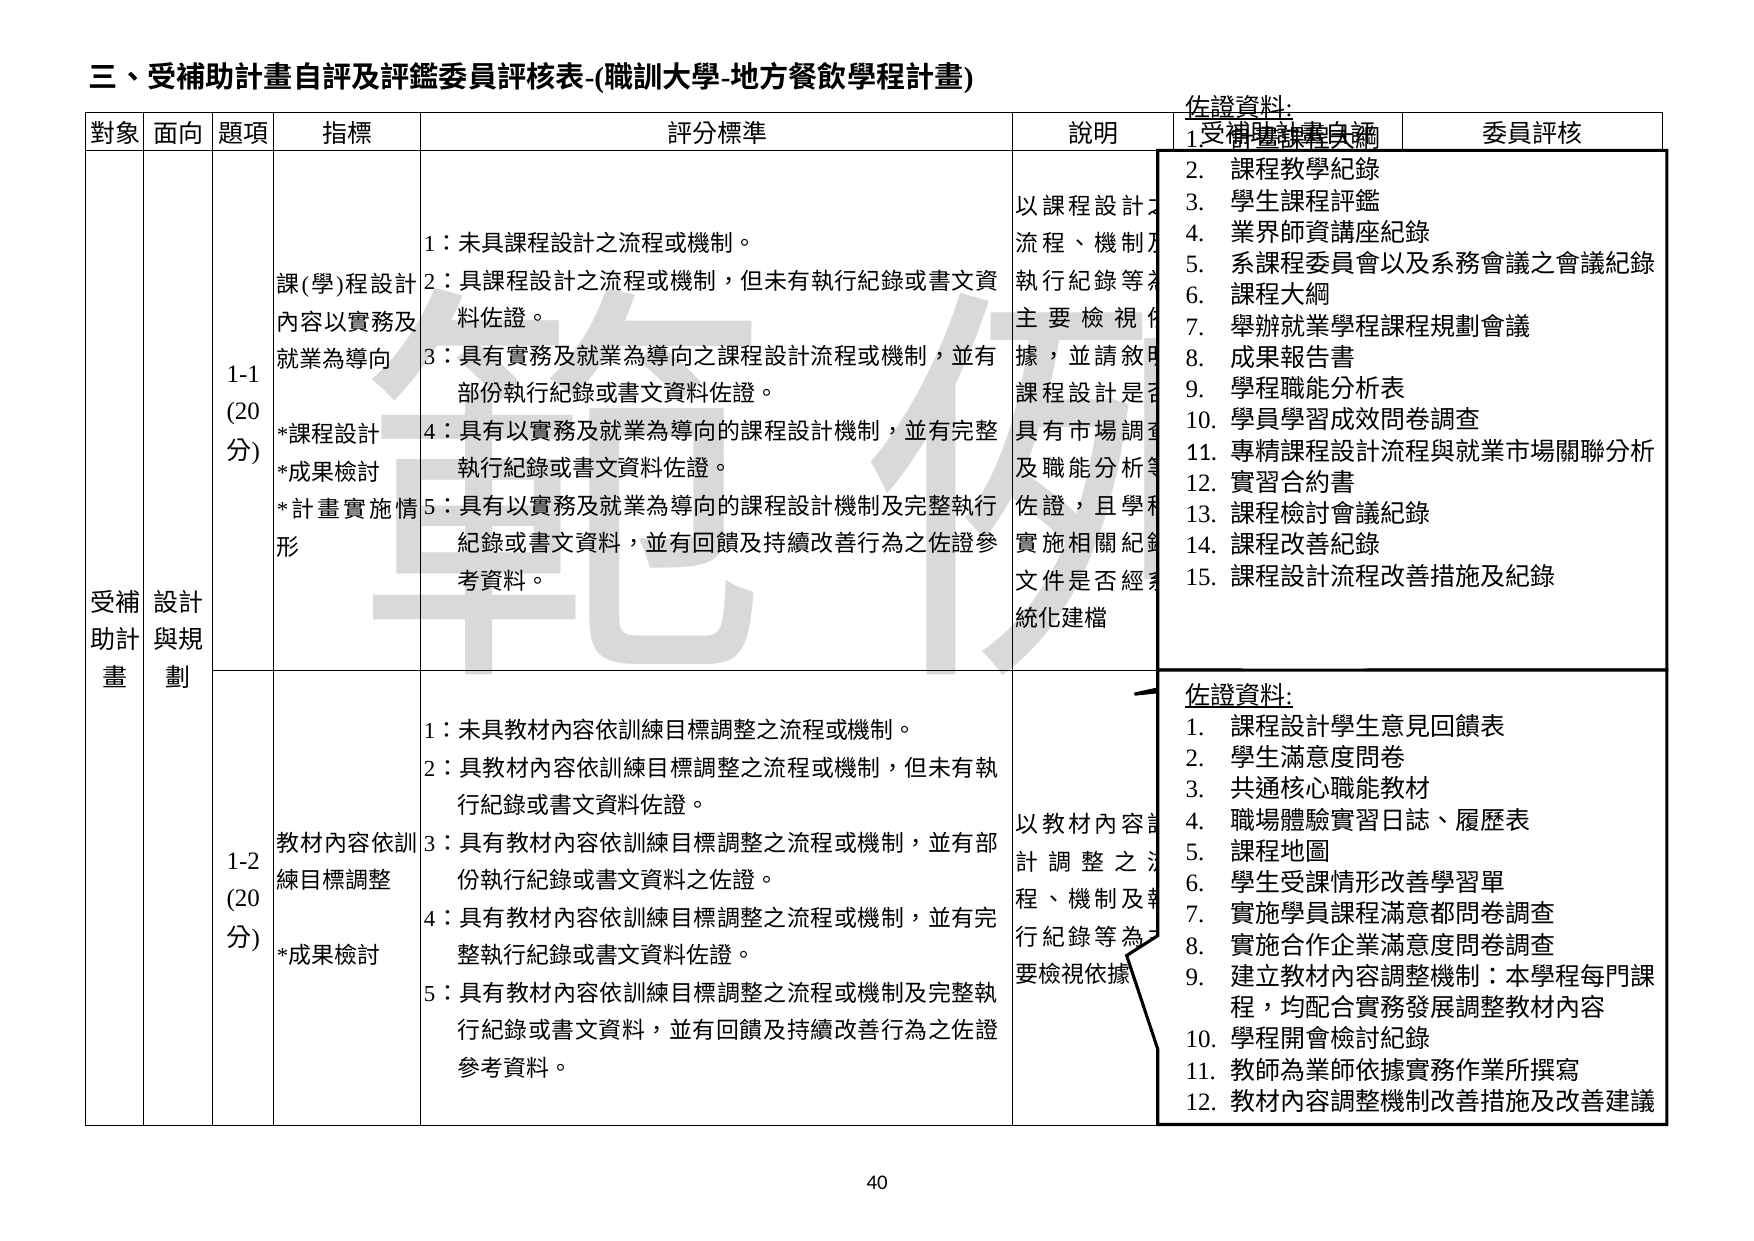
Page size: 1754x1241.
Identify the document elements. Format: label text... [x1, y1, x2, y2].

table_header 對象 [86, 113, 143, 150]
table_header 評分標準 [421, 113, 1012, 150]
table_header 面向 [144, 113, 212, 150]
table_cell 1-1 (20分) [213, 151, 273, 670]
table_cell 1：未具教材內容依訓練目標調整之流程或機制。 2：具教材內容依訓練目標調整之流程或機制，但未有執行紀錄或書文資料佐證。 3：具有教材內容依訓練目標調整之流程或機制，並有部份執行紀錄或書文資料之佐證。 4：具有教材內容依訓練目標調整之流程或機制，並有完整執行紀錄或書文資料佐證。 5：具有教材內容依訓練目標調整之流程或機制及完整執行紀錄或書文資料，並有回饋及持續改善行為之佐證參考資料。 [421, 671, 1012, 1124]
table_cell 受補助計畫 [86, 151, 143, 1124]
table_header 委員評核 [1403, 113, 1662, 148]
table_header 題項 [213, 113, 273, 150]
table_header 指標 [274, 113, 420, 150]
table_cell 以教材內容設計調整之流程、機制及執行紀錄等為主要檢視依據 [1013, 671, 1156, 1124]
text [89, 37, 1665, 112]
table_cell 1-2 (20分) [213, 671, 273, 1124]
table_header 說明 [1013, 113, 1173, 150]
table_cell 課(學)程設計內容以實務及就業為導向 *課程設計 *成果檢討 *計畫實施情形 [274, 151, 420, 670]
table_cell 設計與規劃 [144, 151, 212, 1124]
table_header 受補助計畫自評 [1174, 113, 1402, 148]
table_cell 1：未具課程設計之流程或機制。 2：具課程設計之流程或機制，但未有執行紀錄或書文資料佐證。 3：具有實務及就業為導向之課程設計流程或機制，並有部份執行紀錄或書文資料佐證。 4：具有以實務及就業為導向的課程設計機制，並有完整執行紀錄或書文資料佐證。 5：具有以實務及就業為導向的課程設計機制及完整執行紀錄或書文資料，並有回饋及持續改善行為之佐證參考資料。 [421, 151, 1012, 670]
table_cell 以課程設計之流程、機制及執行紀錄等為主要檢視依據，並請敘明課程設計是否具有市場調查及職能分析等佐證，且學程實施相關紀錄文件是否經系統化建檔 [1013, 151, 1156, 670]
table_cell 教材內容依訓練目標調整 *成果檢討 [274, 671, 420, 1124]
